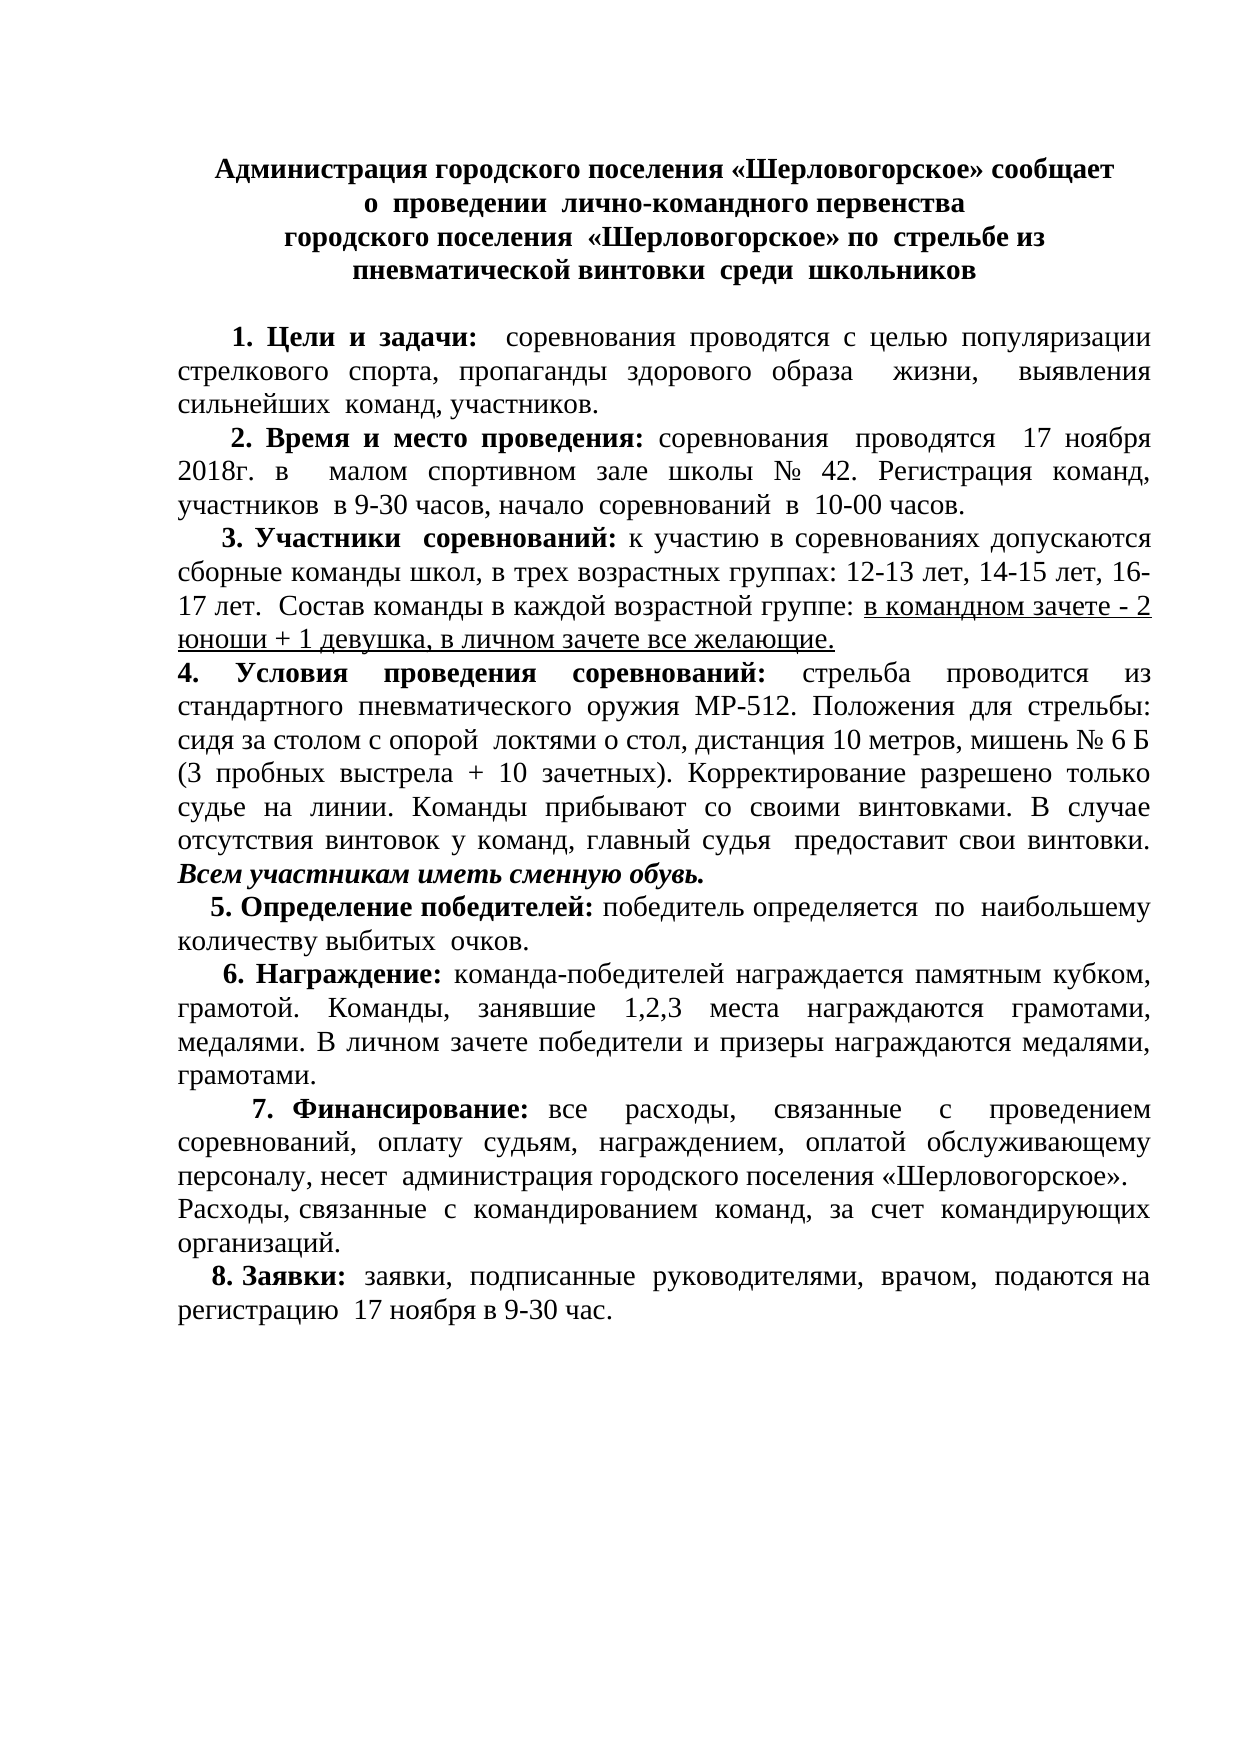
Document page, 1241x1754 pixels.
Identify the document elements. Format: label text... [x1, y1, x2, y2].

text Администрация городского поселения «Шерловогорское» сообщает [177, 152, 1152, 185]
text 1. Цели и задачи: соревнования проводятся с целью популяризации стрелкового спорта, пропаганды здорового образа жизни, выявления сильнейших команд, участников. [177, 319, 1152, 420]
text 2. Время и место проведения: соревнования проводятся 17 ноября 2018г. в малом спортивном зале школы № 42. Регистрация команд, участников в 9-30 часов, начало соревнований в 10-00 часов. [177, 420, 1152, 521]
text 3. Участники соревнований: к участию в соревнованиях допускаются сборные команды школ, в трех возрастных группах: 12-13 лет, 14-15 лет, 16-17 лет. Состав команды в каждой возрастной группе: в командном зачете - 2 юноши + 1 девушка, в личном зачете все желающие. [177, 521, 1152, 655]
text городского поселения «Шерловогорское» по стрельбе из пневматической винтовки среди школьников [177, 219, 1152, 286]
text о проведении лично-командного первенства [177, 185, 1152, 219]
text 6. Награждение: команда-победителей награждается памятным кубком, грамотой. Команды, занявшие 1,2,3 места награждаются грамотами, медалями. В личном зачете победители и призеры награждаются медалями, грамотами. [177, 957, 1152, 1091]
text 7. Финансирование: все расходы, связанные с проведением соревнований, оплату судьям, награждением, оплатой обслуживающему персоналу, несет администрация городского поселения «Шерловогорское». [177, 1091, 1152, 1191]
text 4. Условия проведения соревнований: стрельба проводится из стандартного пневматического оружия МР-512. Положения для стрельбы: сидя за столом с опорой локтями о стол, дистанция , мишень № 6 Б (3 пробных выстрела + 10 зачетных). Корректирование разрешено только судье на линии. Команды прибывают со своими винтовками. В случае отсутствия винтовок у команд, главный судья предоставит свои винтовки. Всем участникам иметь сменную обувь. [177, 655, 1152, 889]
text 8. Заявки: заявки, подписанные руководителями, врачом, подаются на регистрацию 17 ноября в 9-30 час. [177, 1258, 1152, 1326]
text 5. Определение победителей: победитель определяется по наибольшему количеству выбитых очков. [177, 889, 1152, 957]
text Расходы, связанные с командированием команд, за счет командирующих организаций. [177, 1191, 1152, 1258]
